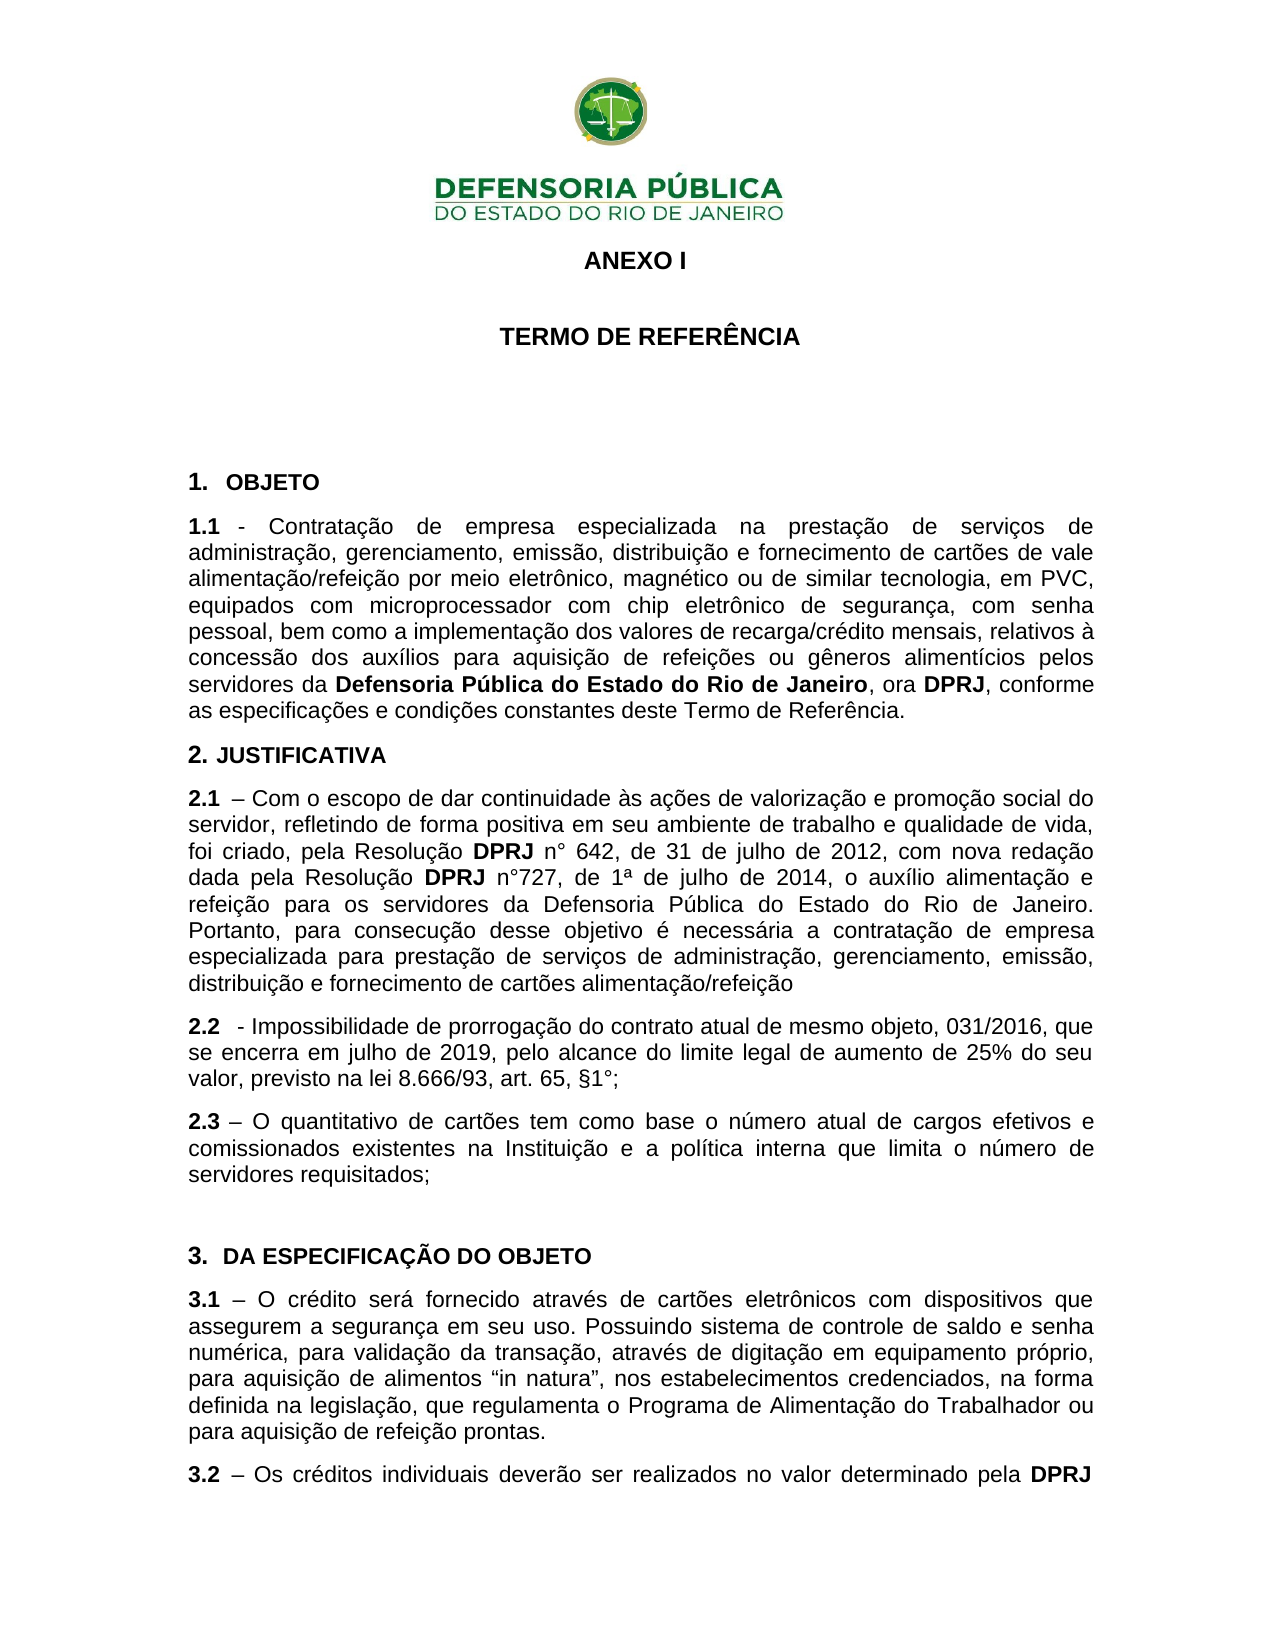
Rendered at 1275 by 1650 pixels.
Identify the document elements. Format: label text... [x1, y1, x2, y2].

subtitle ANEXO I [154, 246, 1116, 275]
list – Os créditos individuais deverão ser realizados no valor determinado pela DPRJ [188, 1461, 1237, 1487]
picture [571, 76, 648, 147]
text TERMO DE REFERÊNCIA [184, 322, 1116, 351]
list – O quantitativo de cartões tem como base o número atual de cargos efetivos e comissionados existentes na Instituição e a política interna que limita o número de servidores requisitados; [188, 1108, 1095, 1187]
picture [428, 164, 786, 222]
subtitle DA ESPECIFICAÇÃO DO OBJETO [188, 1241, 1237, 1270]
subtitle OBJETO [188, 467, 1237, 496]
list - Impossibilidade de prorrogação do contrato atual de mesmo objeto, 031/2016, que se encerra em julho de 2019, pelo alcance do limite legal de aumento de 25% do seu valor, previsto na lei 8.666/93, art. 65, §1°; [188, 1013, 1094, 1092]
subtitle JUSTIFICATIVA [188, 740, 1237, 768]
list – Com o escopo de dar continuidade às ações de valorização e promoção social do servidor, refletindo de forma positiva em seu ambiente de trabalho e qualidade de vida, foi criado, pela Resolução DPRJ n° 642, de 31 de julho de 2012, com nova redação dada pela Resolução DPRJ n°727, de 1ª de julho de 2014, o auxílio alimentação e refeição para os servidores da Defensoria Pública do Estado do Rio de Janeiro. Portanto, para consecução desse objetivo é necessária a contratação de empresa especializada para prestação de serviços de administração, gerenciamento, emissão, distribuição e fornecimento de cartões alimentação/refeição [188, 785, 1094, 996]
list – O crédito será fornecido através de cartões eletrônicos com dispositivos que assegurem a segurança em seu uso. Possuindo sistema de controle de saldo e senha numérica, para validação da transação, através de digitação em equipamento próprio, para aquisição de alimentos “in natura”, nos estabelecimentos credenciados, na forma definida na legislação, que regulamenta o Programa de Alimentação do Trabalhador ou para aquisição de refeição prontas. [188, 1286, 1094, 1444]
list - Contratação de empresa especializada na prestação de serviços de administração, gerenciamento, emissão, distribuição e fornecimento de cartões de vale alimentação/refeição por meio eletrônico, magnético ou de similar tecnologia, em PVC, equipados com microprocessador com chip eletrônico de segurança, com senha pessoal, bem como a implementação dos valores de recarga/crédito mensais, relativos à concessão dos auxílios para aquisição de refeições ou gêneros alimentícios pelos servidores da Defensoria Pública do Estado do Rio de Janeiro, ora DPRJ, conforme as especificações e condições constantes deste Termo de Referência. [188, 513, 1095, 723]
